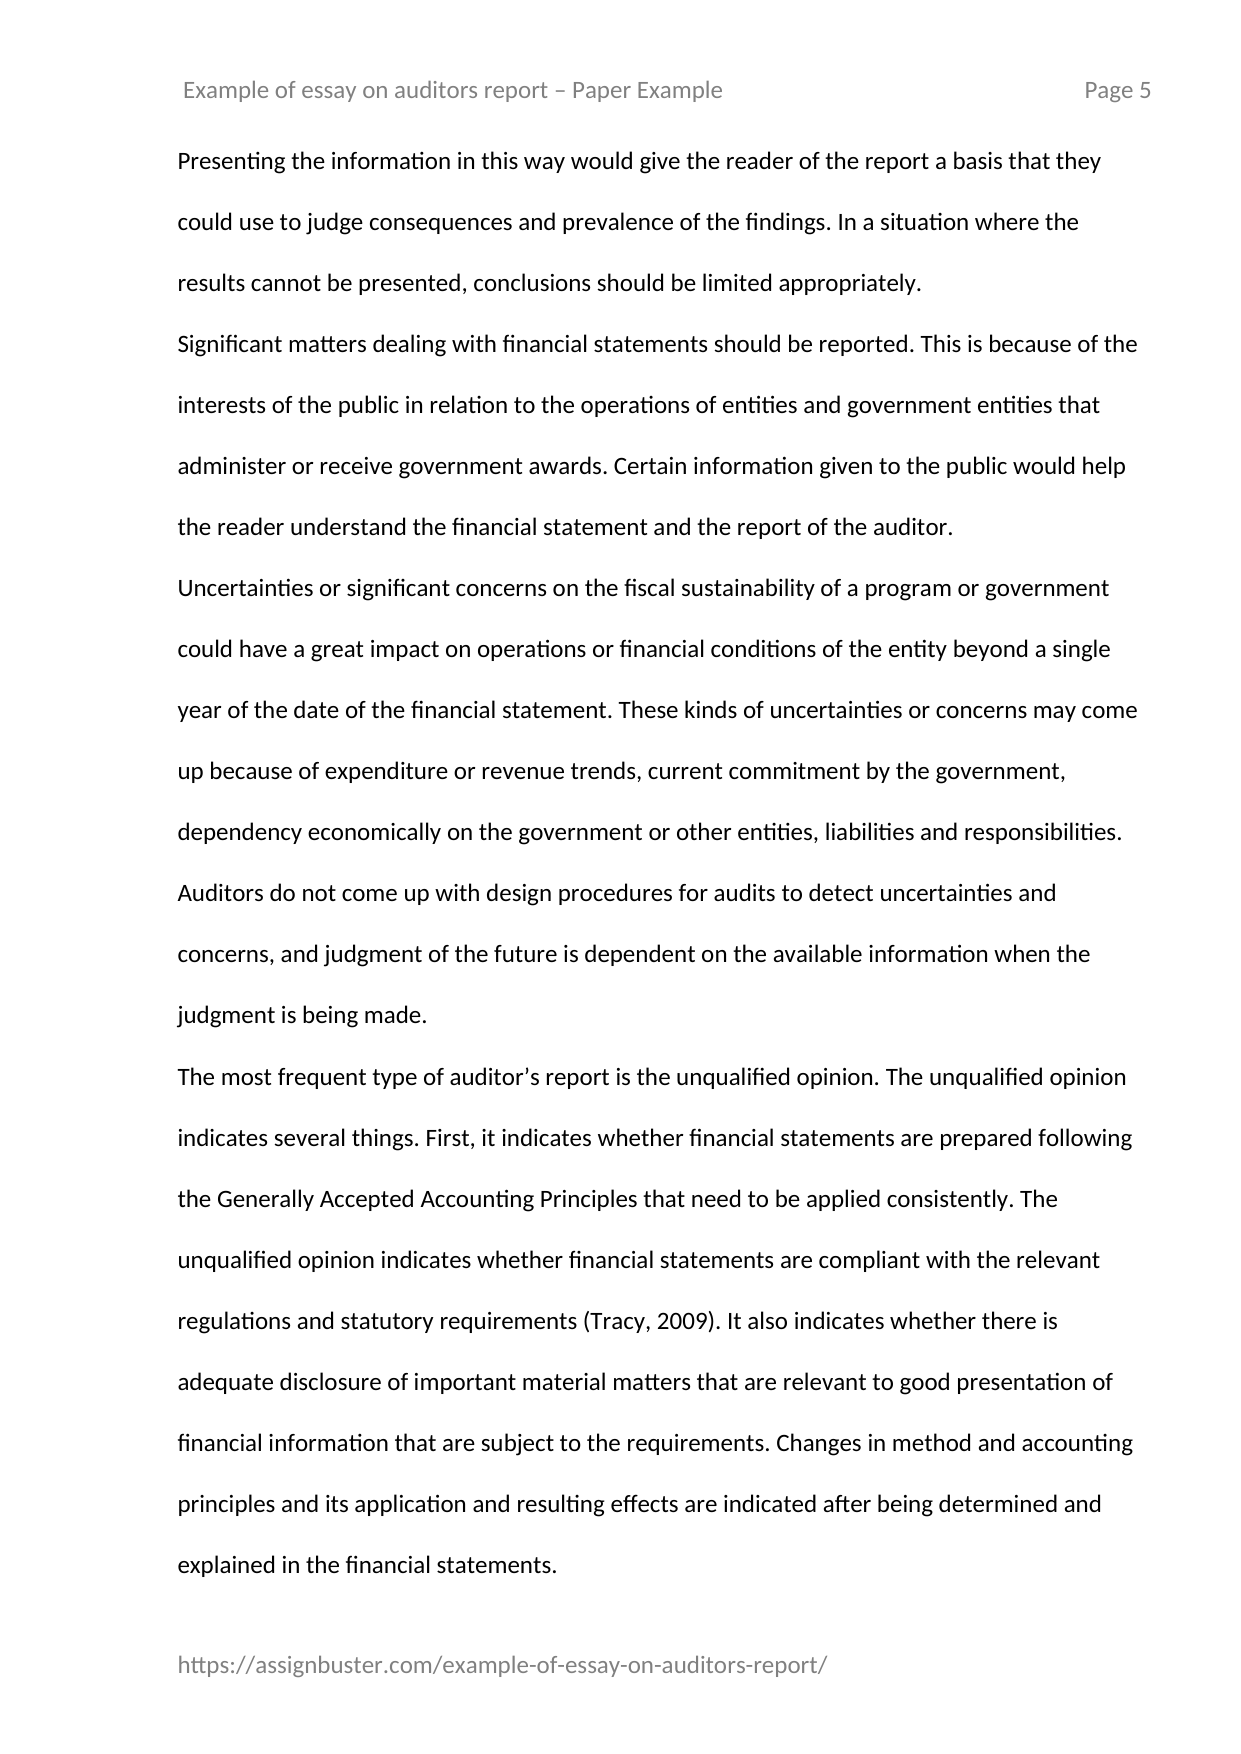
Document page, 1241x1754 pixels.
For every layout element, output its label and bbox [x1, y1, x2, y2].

text [177, 145, 1152, 1579]
